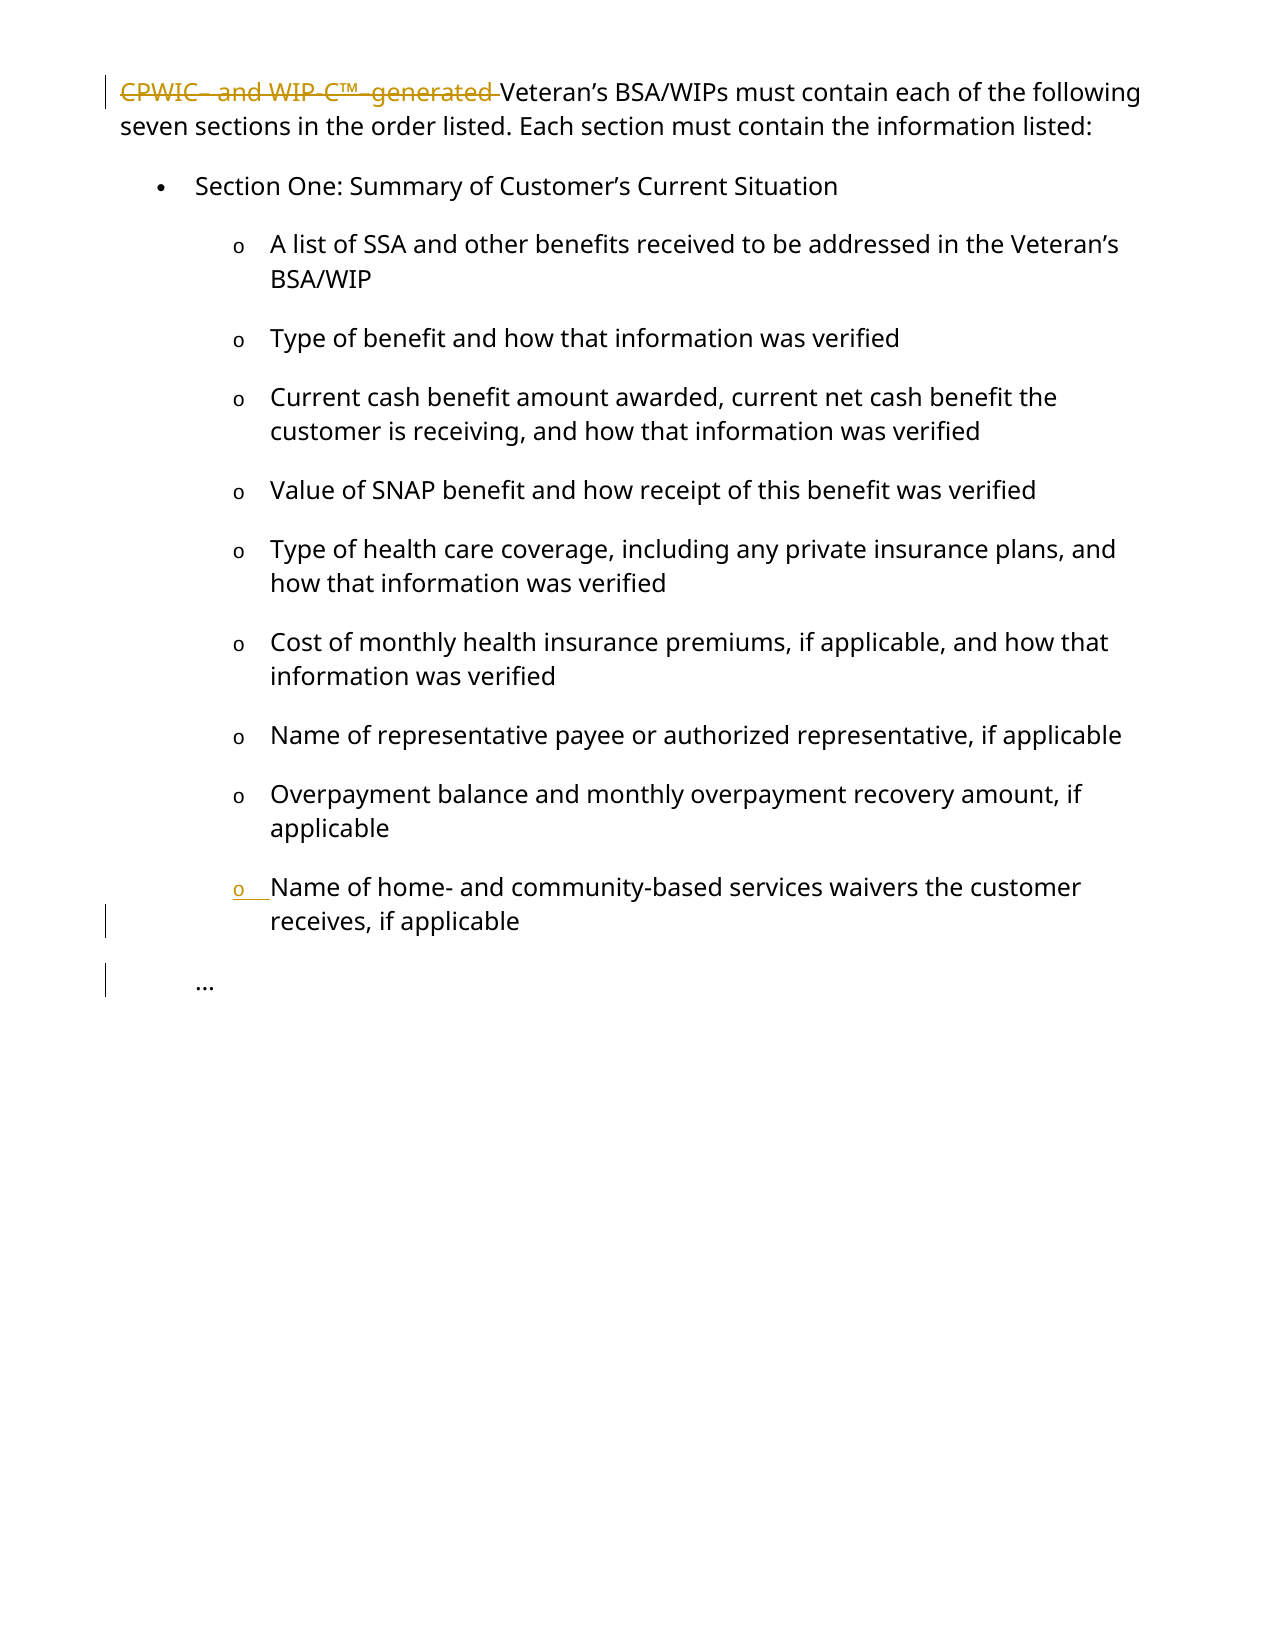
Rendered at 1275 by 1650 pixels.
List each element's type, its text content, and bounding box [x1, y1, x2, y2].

list Cost of monthly health insurance premiums, if applicable, and how that information was verified [232, 625, 1155, 693]
list Section One: Summary of Customer’s Current Situation [157, 168, 1155, 202]
list Current cash benefit amount awarded, current net cash benefit the customer is receiving, and how that information was verified [232, 379, 1155, 447]
list Name of home- and community-based services waivers the customer receives, if applicable [232, 870, 1155, 938]
list A list of SSA and other benefits received to be addressed in the Veteran’s BSA/WIP [232, 227, 1155, 295]
text … [195, 963, 1155, 997]
list Type of health care coverage, including any private insurance plans, and how that information was verified [232, 532, 1155, 600]
list Value of SNAP benefit and how receipt of this benefit was verified [232, 472, 1155, 507]
text Veteran’s BSA/WIPs must contain each of the following seven sections in the order listed. Each section must contain the information listed: [120, 75, 1155, 143]
list Type of benefit and how that information was verified [232, 320, 1155, 354]
list Name of representative payee or authorized representative, if applicable [232, 718, 1155, 752]
list Overpayment balance and monthly overpayment recovery amount, if applicable [232, 777, 1155, 845]
